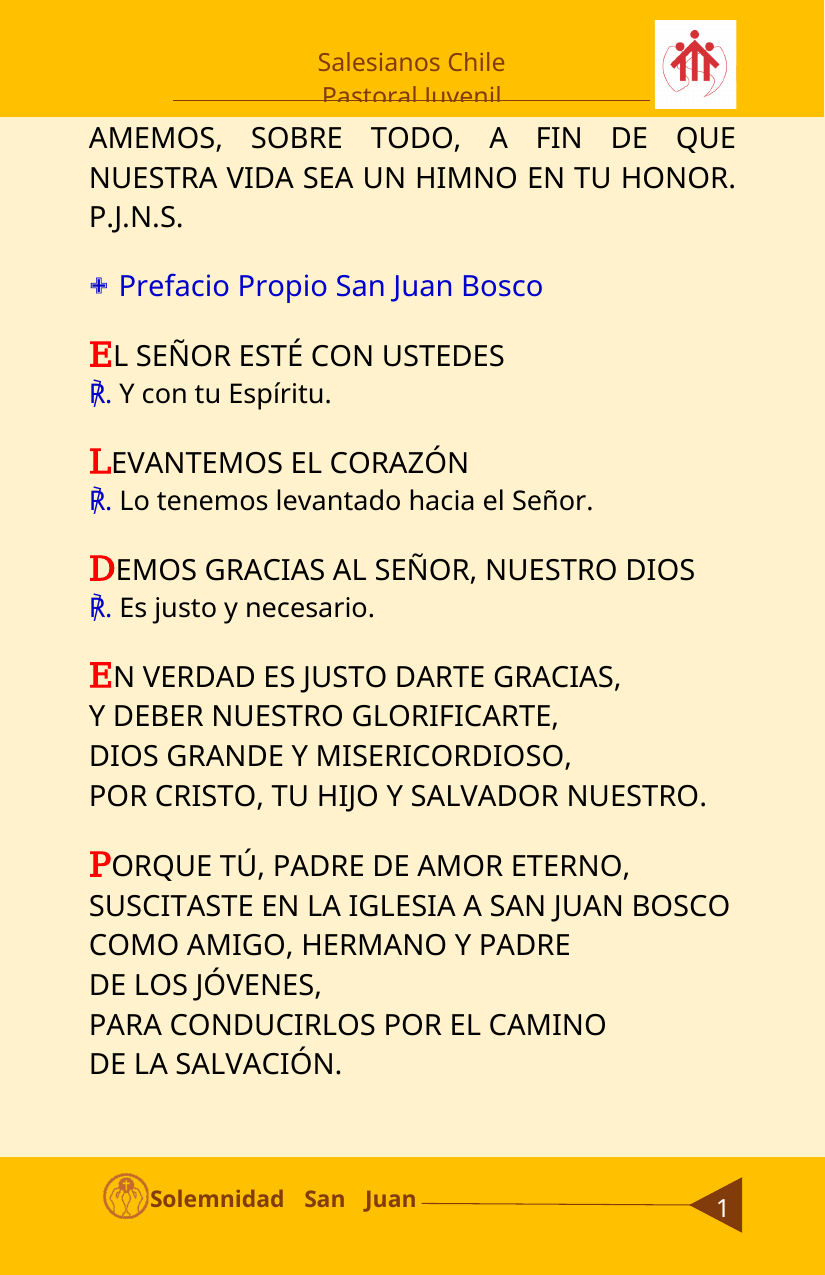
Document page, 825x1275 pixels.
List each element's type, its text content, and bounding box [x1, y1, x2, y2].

text EN VERDAD ES JUSTO DARTE GRACIAS, [89, 654, 736, 696]
text LEVANTEMOS EL CORAZÓN [89, 440, 736, 482]
text EL SEÑOR ESTÉ CON USTEDES [89, 333, 736, 375]
text DE LA SALVACIÓN. [89, 1043, 736, 1083]
picture [103, 1173, 149, 1219]
text DE LOS JÓVENES, [89, 964, 736, 1004]
text POR CRISTO, TU HIJO Y SALVADOR NUESTRO. [89, 775, 736, 815]
text DEMOS GRACIAS AL SEÑOR, NUESTRO DIOS [89, 547, 736, 589]
text Y DEBER NUESTRO GLORIFICARTE, [89, 696, 736, 735]
text DIOS GRANDE Y MISERICORDIOSO, [89, 735, 736, 775]
text ℟. Y con tu Espíritu. [89, 375, 736, 412]
text COMO AMIGO, HERMANO Y PADRE [89, 924, 736, 964]
text SUSCITASTE EN LA IGLESIA A SAN JUAN BOSCO [89, 885, 736, 924]
text ℟. Es justo y necesario. [89, 589, 736, 626]
picture [654, 20, 737, 109]
text PARA CONDUCIRLOS POR EL CAMINO [89, 1004, 736, 1043]
list Prefacio Propio San Juan Bosco [89, 265, 736, 304]
text ℟. Lo tenemos levantado hacia el Señor. [89, 482, 736, 518]
text PORQUE TÚ, PADRE DE AMOR ETERNO, [89, 843, 736, 885]
